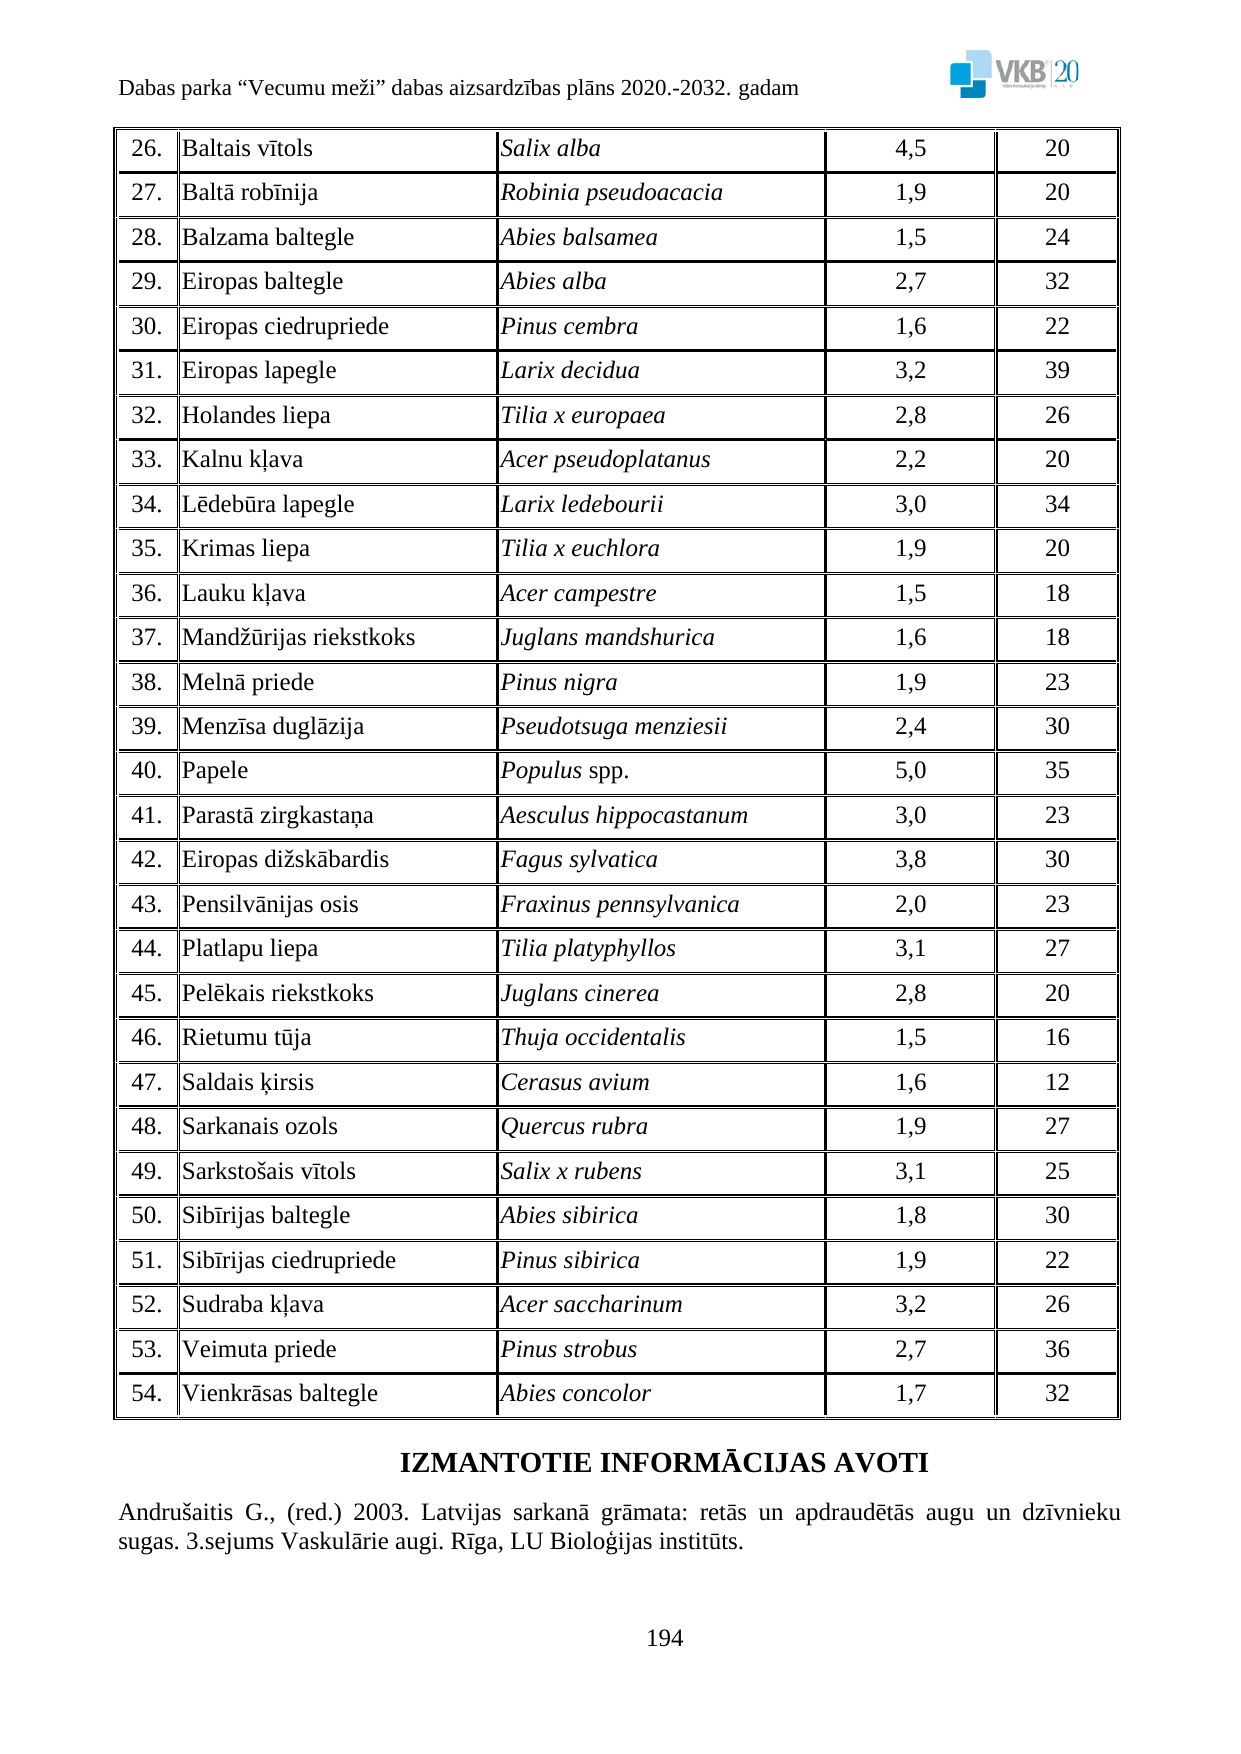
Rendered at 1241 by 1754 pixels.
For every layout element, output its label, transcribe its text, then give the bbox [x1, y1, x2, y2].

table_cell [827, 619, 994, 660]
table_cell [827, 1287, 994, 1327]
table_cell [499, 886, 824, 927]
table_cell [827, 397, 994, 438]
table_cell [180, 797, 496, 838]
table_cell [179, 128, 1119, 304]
text IZMANTOTIE INFORMĀCIJAS AVOTI [118, 1445, 1122, 1478]
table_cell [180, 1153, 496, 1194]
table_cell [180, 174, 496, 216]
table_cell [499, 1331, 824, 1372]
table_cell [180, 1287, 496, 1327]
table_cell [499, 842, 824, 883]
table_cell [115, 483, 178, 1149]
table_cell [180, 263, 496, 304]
text Andrušaitis G., (red.) 2003. Latvijas sarkanā grāmata: retās un apdraudētās augu un dzīvnieku sugas. 3.sejums Vaskulārie augi. Rīga, LU Bioloģijas institūts. [118, 1497, 1122, 1555]
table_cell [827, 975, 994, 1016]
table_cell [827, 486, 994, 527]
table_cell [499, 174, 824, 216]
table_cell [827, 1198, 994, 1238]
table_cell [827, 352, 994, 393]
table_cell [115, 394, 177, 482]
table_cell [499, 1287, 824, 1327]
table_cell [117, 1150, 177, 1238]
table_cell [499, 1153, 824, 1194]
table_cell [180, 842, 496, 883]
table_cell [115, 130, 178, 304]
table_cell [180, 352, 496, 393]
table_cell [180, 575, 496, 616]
picture [950, 50, 1079, 98]
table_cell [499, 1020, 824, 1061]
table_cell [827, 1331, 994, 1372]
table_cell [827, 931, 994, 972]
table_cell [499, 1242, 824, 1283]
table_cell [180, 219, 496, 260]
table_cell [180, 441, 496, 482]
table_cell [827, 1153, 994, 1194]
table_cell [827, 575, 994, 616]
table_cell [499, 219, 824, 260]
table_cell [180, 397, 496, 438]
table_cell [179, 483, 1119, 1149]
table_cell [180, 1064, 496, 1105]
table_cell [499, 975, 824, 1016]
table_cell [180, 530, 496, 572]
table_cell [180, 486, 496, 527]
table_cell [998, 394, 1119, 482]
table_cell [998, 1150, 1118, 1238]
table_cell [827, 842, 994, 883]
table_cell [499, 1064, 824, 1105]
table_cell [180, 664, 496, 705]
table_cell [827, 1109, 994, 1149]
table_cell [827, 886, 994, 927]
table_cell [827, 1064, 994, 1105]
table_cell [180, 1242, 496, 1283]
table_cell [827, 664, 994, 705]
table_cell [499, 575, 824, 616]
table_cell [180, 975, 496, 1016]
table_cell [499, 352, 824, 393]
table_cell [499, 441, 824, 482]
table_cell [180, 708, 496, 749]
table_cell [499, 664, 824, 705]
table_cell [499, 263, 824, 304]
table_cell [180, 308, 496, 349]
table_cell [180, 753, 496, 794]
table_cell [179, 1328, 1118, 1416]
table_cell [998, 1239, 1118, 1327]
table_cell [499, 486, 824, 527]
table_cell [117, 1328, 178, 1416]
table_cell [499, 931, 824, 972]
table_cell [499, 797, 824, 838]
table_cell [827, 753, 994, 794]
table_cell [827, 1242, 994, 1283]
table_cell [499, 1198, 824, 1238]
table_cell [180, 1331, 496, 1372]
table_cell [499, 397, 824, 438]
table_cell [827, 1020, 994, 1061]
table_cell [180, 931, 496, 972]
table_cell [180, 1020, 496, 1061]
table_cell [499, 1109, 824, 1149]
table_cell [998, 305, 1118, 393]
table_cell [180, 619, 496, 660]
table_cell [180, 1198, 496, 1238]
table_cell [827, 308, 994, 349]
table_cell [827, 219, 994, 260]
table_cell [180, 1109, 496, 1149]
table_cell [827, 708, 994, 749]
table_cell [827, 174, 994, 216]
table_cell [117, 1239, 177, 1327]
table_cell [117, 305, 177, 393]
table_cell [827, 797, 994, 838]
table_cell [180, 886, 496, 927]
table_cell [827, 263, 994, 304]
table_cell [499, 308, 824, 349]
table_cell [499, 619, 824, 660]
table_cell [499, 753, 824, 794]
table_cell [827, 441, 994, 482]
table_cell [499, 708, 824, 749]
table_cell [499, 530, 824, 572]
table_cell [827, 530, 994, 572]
